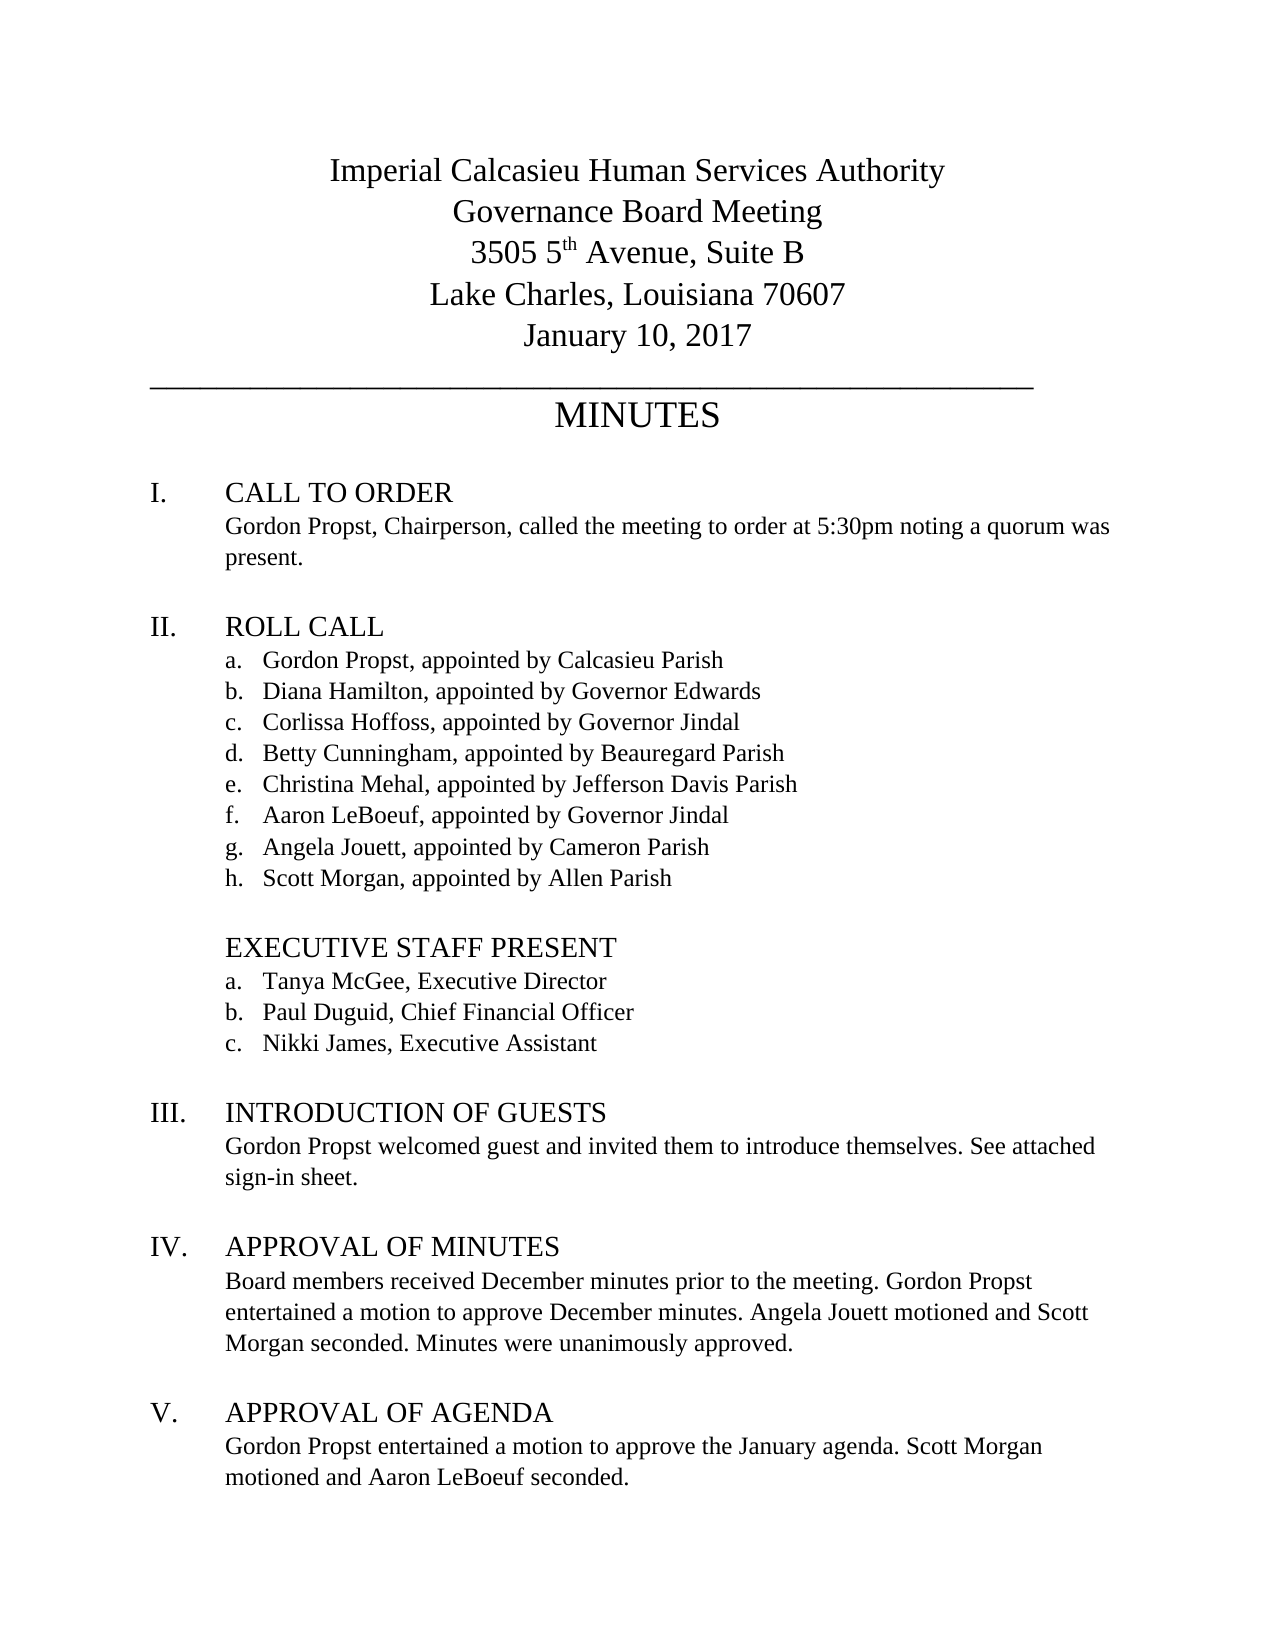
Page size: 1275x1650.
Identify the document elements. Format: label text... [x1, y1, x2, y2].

list Angela Jouett, appointed by Cameron Parish [225, 832, 1125, 860]
list Tanya McGee, Executive Director [225, 966, 1125, 995]
text Imperial Calcasieu Human Services Authority [150, 150, 1125, 188]
text 3505 5th Avenue, Suite B [150, 233, 1125, 271]
list Nikki James, Executive Assistant [225, 1028, 1125, 1057]
list Diana Hamilton, appointed by Governor Edwards [225, 676, 1125, 705]
text III. INTRODUCTION OF GUESTS [150, 1095, 1125, 1129]
list Gordon Propst, appointed by Calcasieu Parish [225, 645, 1125, 674]
text _____________________________________________________ [150, 354, 1125, 392]
text Gordon Propst entertained a motion to approve the January agenda. Scott Morgan motioned and Aaron LeBoeuf seconded. [225, 1431, 1125, 1491]
text II. ROLL CALL [150, 609, 1125, 643]
text EXECUTIVE STAFF PRESENT [225, 930, 1125, 963]
text Gordon Propst welcomed guest and invited them to introduce themselves. See attached sign-in sheet. [225, 1131, 1125, 1191]
text V. APPROVAL OF AGENDA [150, 1395, 1125, 1428]
text MINUTES [150, 392, 1125, 435]
text January 10, 2017 [150, 315, 1125, 354]
text Gordon Propst, Chairperson, called the meeting to order at 5:30pm noting a quorum was present. [225, 511, 1125, 571]
text Board members received December minutes prior to the meeting. Gordon Propst entertained a motion to approve December minutes. Angela Jouett motioned and Scott Morgan seconded. Minutes were unanimously approved. [225, 1266, 1125, 1357]
list Betty Cunningham, appointed by Beauregard Parish [225, 738, 1125, 767]
list Paul Duguid, Chief Financial Officer [225, 997, 1125, 1026]
text I. CALL TO ORDER [150, 475, 1125, 508]
list Corlissa Hoffoss, appointed by Governor Jindal [225, 707, 1125, 736]
list Christina Mehal, appointed by Jefferson Davis Parish [225, 769, 1125, 798]
text Lake Charles, Louisiana 70607 [150, 274, 1125, 312]
list Scott Morgan, appointed by Allen Parish [225, 863, 1125, 891]
list Aaron LeBoeuf, appointed by Governor Jindal [225, 801, 1125, 829]
text Governance Board Meeting [150, 191, 1125, 230]
text IV. APPROVAL OF MINUTES [150, 1229, 1125, 1263]
